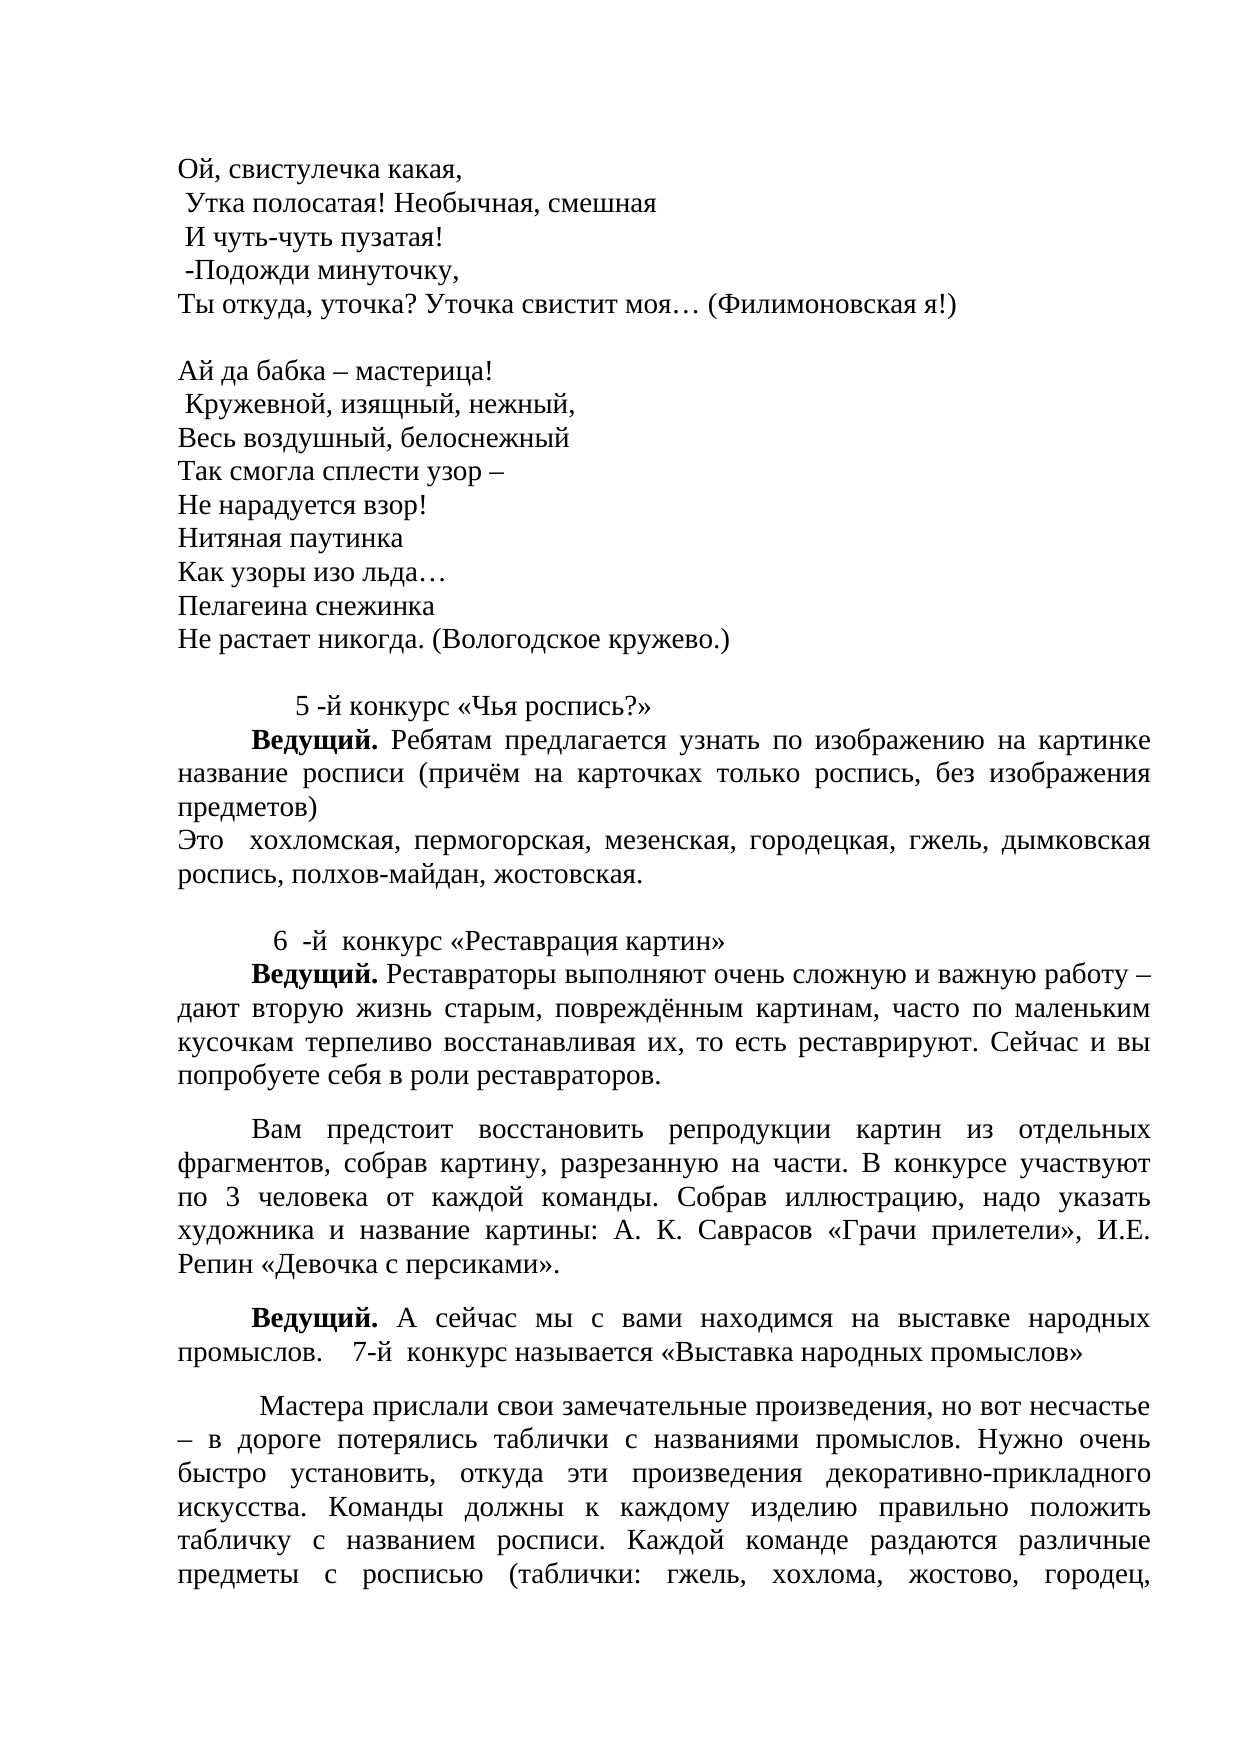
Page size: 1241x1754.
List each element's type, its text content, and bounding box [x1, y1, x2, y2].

text Не нарадуется взор! [177, 487, 1152, 521]
text 5 -й конкурс «Чья роспись?» [177, 688, 1152, 722]
text Не растает никогда. (Вологодское кружево.) [177, 621, 1152, 655]
text 6 -й конкурс «Реставрация картин» [177, 923, 1152, 957]
text Нитяная паутинка [177, 521, 1152, 554]
text И чуть-чуть пузатая! [177, 219, 1152, 252]
text Ведущий. Реставраторы выполняют очень сложную и важную работу – дают вторую жизнь старым, повреждённым картинам, часто по маленьким кусочкам терпеливо восстанавливая их, то есть реставрируют. Сейчас и вы попробуете себя в роли реставраторов. [177, 957, 1152, 1091]
text Ты откуда, уточка? Уточка свистит моя… (Филимоновская я!) [177, 286, 1152, 319]
text Ведущий. Ребятам предлагается узнать по изображению на картинке название росписи (причём на карточках только роспись, без изображения предметов) [177, 722, 1152, 822]
text Ай да бабка – мастерица! [177, 353, 1152, 386]
text Весь воздушный, белоснежный [177, 420, 1152, 453]
text Вам предстоит восстановить репродукции картин из отдельных фрагментов, собрав картину, разрезанную на части. В конкурсе участвуют по 3 человека от каждой команды. Собрав иллюстрацию, надо указать художника и название картины: А. К. Саврасов «Грачи прилетели», И.Е. Репин «Девочка с персиками». [177, 1112, 1152, 1279]
text Кружевной, изящный, нежный, [177, 386, 1152, 420]
text Пелагеина снежинка [177, 588, 1152, 621]
text Ой, свистулечка какая, [177, 152, 1152, 185]
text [177, 1388, 1152, 1589]
text -Подожди минуточку, [177, 252, 1152, 286]
text Ведущий. А сейчас мы с вами находимся на выставке народных промыслов. 7-й конкурс называется «Выставка народных промыслов» [177, 1300, 1152, 1367]
text Утка полосатая! Необычная, смешная [177, 185, 1152, 219]
text Как узоры изо льда… [177, 554, 1152, 588]
text Так смогла сплести узор – [177, 453, 1152, 487]
text Это хохломская, пермогорская, мезенская, городецкая, гжель, дымковская роспись, полхов-майдан, жостовская. [177, 822, 1152, 889]
